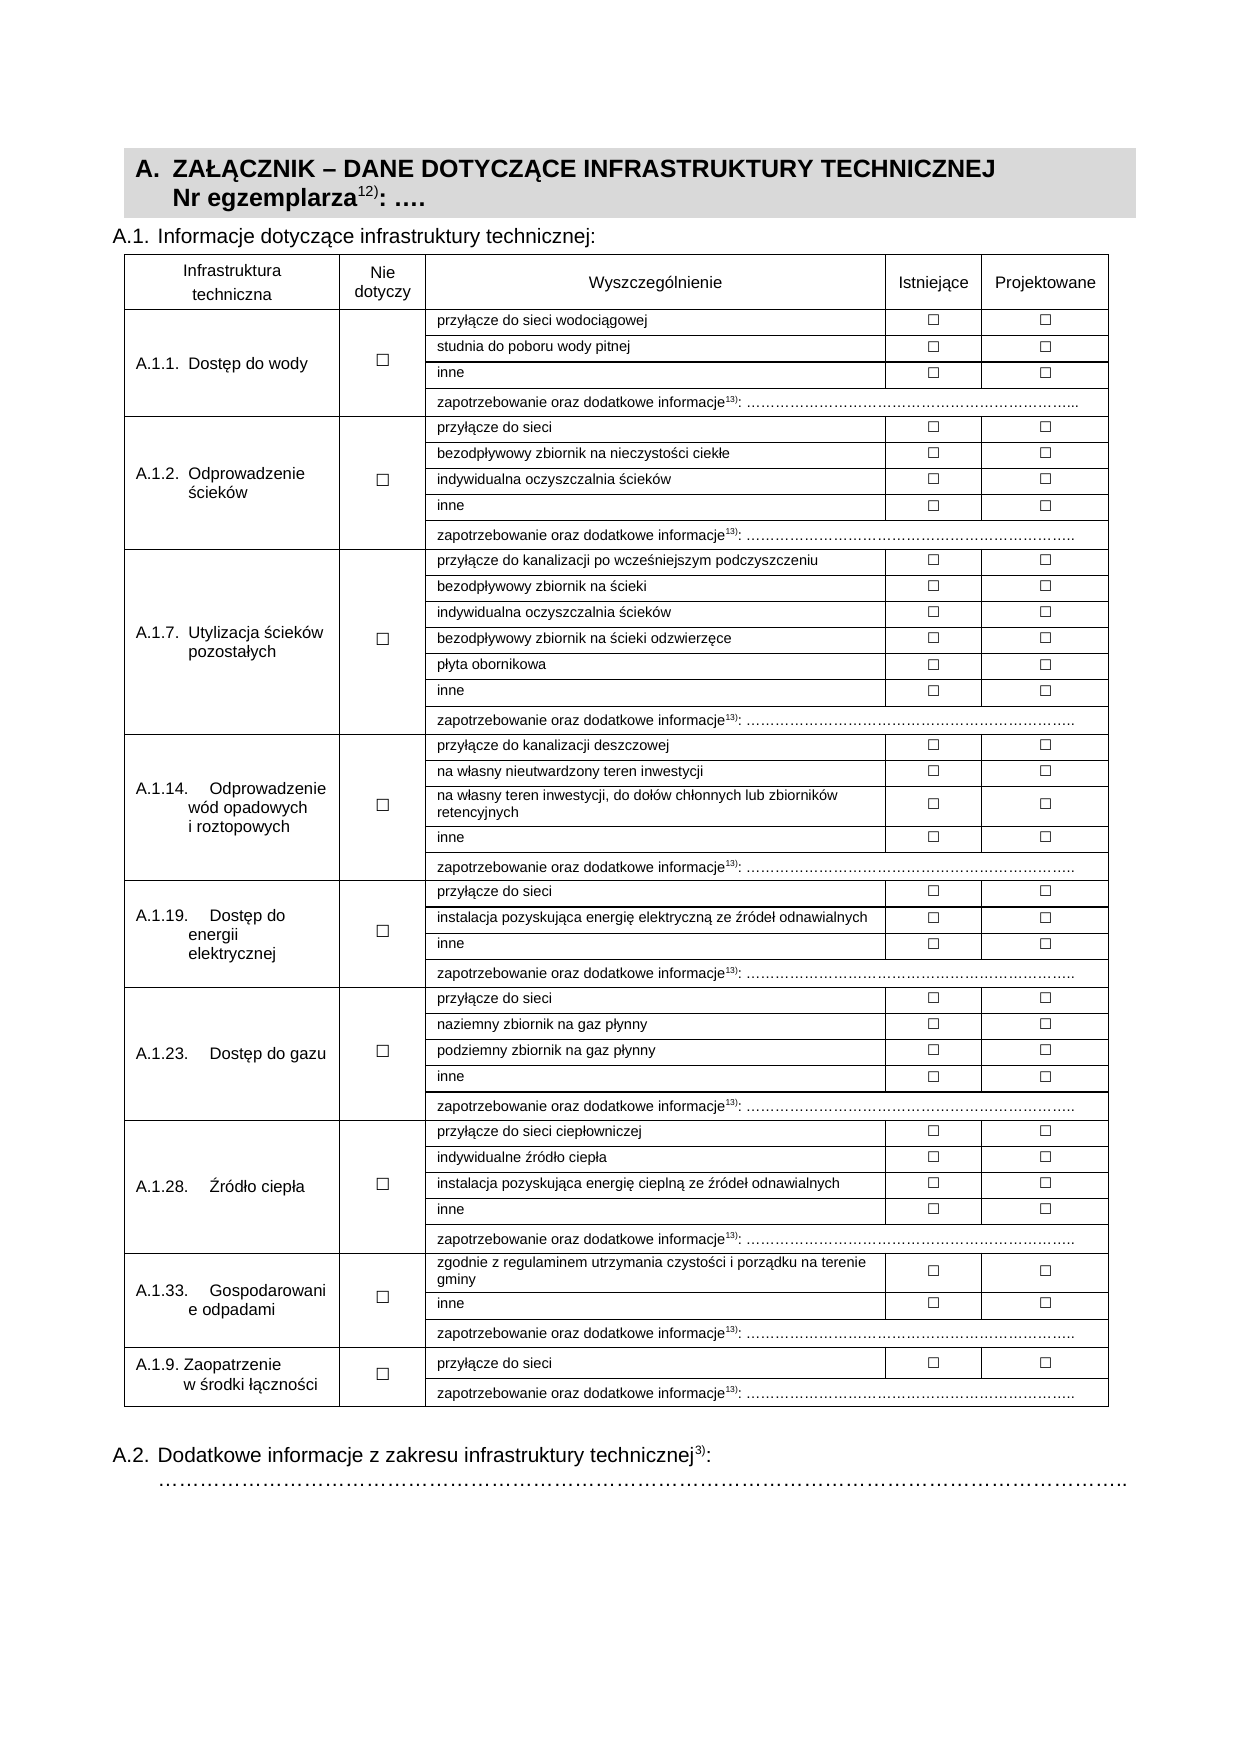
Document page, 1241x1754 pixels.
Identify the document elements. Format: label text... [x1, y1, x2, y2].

table_cell przyłącze do sieci [426, 417, 885, 442]
table_cell [982, 761, 1108, 786]
table_cell indywidualne źródło ciepła [426, 1147, 885, 1172]
table_cell naziemny zbiornik na gaz płynny [426, 1014, 885, 1039]
table_cell Dostęp do energii elektrycznej [125, 881, 339, 987]
table_cell inne [426, 934, 885, 959]
table_cell A.1.9. Zaopatrzenie w środki łączności [125, 1348, 339, 1406]
table_header Wyszczególnienie [426, 255, 885, 309]
table_cell [886, 827, 981, 852]
table_cell [886, 310, 981, 335]
table_cell bezodpływowy zbiornik na ścieki odzwierzęce [426, 628, 885, 653]
table_cell [982, 680, 1108, 706]
table_cell zapotrzebowanie oraz dodatkowe informacje13): ………………………………………………………….. [426, 707, 1108, 734]
table_cell [982, 1254, 1108, 1292]
table_cell [982, 1173, 1108, 1198]
table_cell [982, 602, 1108, 627]
table_cell indywidualna oczyszczalnia ścieków [426, 469, 885, 494]
table_cell bezodpływowy zbiornik na ścieki [426, 576, 885, 601]
table_cell [982, 934, 1108, 959]
table_cell [886, 988, 981, 1013]
table_cell podziemny zbiornik na gaz płynny [426, 1040, 885, 1065]
table_cell przyłącze do sieci [426, 988, 885, 1013]
table_cell zgodnie z regulaminem utrzymania czystości i porządku na terenie gminy [426, 1254, 885, 1292]
table_cell zapotrzebowanie oraz dodatkowe informacje13): ………………………………………………………….. [426, 1225, 1108, 1252]
table_cell [886, 550, 981, 575]
table_cell inne [426, 680, 885, 706]
table_cell inne [426, 1066, 885, 1091]
table_cell przyłącze do sieci [426, 1348, 885, 1378]
table_cell [982, 417, 1108, 442]
table_cell [340, 1348, 425, 1406]
table_cell [886, 787, 981, 826]
table_cell [886, 881, 981, 906]
table_cell inne [426, 1293, 885, 1318]
table_cell Odprowadzenie wód opadowych i roztopowych [125, 735, 339, 880]
table_cell przyłącze do kanalizacji deszczowej [426, 735, 885, 760]
table_cell [982, 1121, 1108, 1146]
table_cell [982, 1348, 1108, 1378]
table_cell inne [426, 1199, 885, 1224]
table_cell [886, 469, 981, 494]
table_cell [886, 908, 981, 932]
table_cell [982, 363, 1108, 388]
table_cell płyta obornikowa [426, 654, 885, 679]
table_cell [982, 1066, 1108, 1091]
table_cell [886, 1348, 981, 1378]
table_cell inne [426, 363, 885, 388]
table_cell Gospodarowanie odpadami [125, 1254, 339, 1347]
table_cell [886, 336, 981, 361]
table_header ZAŁĄCZNIK – DANE DOTYCZĄCE INFRASTRUKTURY TECHNICZNEJ Nr egzemplarza): …. [124, 148, 1136, 218]
table_cell [982, 310, 1108, 335]
table_cell [982, 735, 1108, 760]
table_cell [886, 1293, 981, 1318]
table_cell przyłącze do sieci wodociągowej [426, 310, 885, 335]
table_cell na własny nieutwardzony teren inwestycji [426, 761, 885, 786]
table_cell [886, 417, 981, 442]
table_cell [886, 628, 981, 653]
table_cell [886, 735, 981, 760]
table_cell [982, 443, 1108, 468]
table_cell [982, 1147, 1108, 1172]
table_cell Utylizacja ścieków pozostałych [125, 550, 339, 734]
table_cell [982, 787, 1108, 826]
table_cell zapotrzebowanie oraz dodatkowe informacje13): ………………………………………………………….. [426, 853, 1108, 880]
table_cell [886, 1014, 981, 1039]
table_cell Źródło ciepła [125, 1121, 339, 1252]
table_cell [982, 827, 1108, 852]
table_header Istniejące [886, 255, 981, 309]
table_cell [886, 1147, 981, 1172]
table_cell [886, 1199, 981, 1224]
table_cell [982, 988, 1108, 1013]
table_cell na własny teren inwestycji, do dołów chłonnych lub zbiorników retencyjnych [426, 787, 885, 826]
table_cell inne [426, 495, 885, 520]
table_cell studnia do poboru wody pitnej [426, 336, 885, 361]
table_cell instalacja pozyskująca energię cieplną ze źródeł odnawialnych [426, 1173, 885, 1198]
subtitle Dodatkowe informacje z zakresu infrastruktury technicznej3): ………………………………………………………………………………………………………………………….. [112, 1443, 1128, 1491]
table_cell Odprowadzenie ścieków [125, 417, 339, 549]
table_cell [886, 654, 981, 679]
table_cell zapotrzebowanie oraz dodatkowe informacje13): ………………………………………………………….. [426, 521, 1108, 549]
table_cell zapotrzebowanie oraz dodatkowe informacje): …………………………………………………………... [426, 389, 1108, 416]
table_cell [886, 495, 981, 520]
table_cell [886, 1066, 981, 1091]
table_cell [982, 495, 1108, 520]
table_cell Dostęp do wody [125, 310, 339, 416]
table_cell zapotrzebowanie oraz dodatkowe informacje13): ………………………………………………………….. [426, 960, 1108, 987]
table_cell zapotrzebowanie oraz dodatkowe informacje13): ………………………………………………………….. [426, 1320, 1108, 1347]
table_cell przyłącze do kanalizacji po wcześniejszym podczyszczeniu [426, 550, 885, 575]
table_header Projektowane [982, 255, 1108, 309]
table_cell [982, 908, 1108, 932]
table_cell [982, 469, 1108, 494]
table_cell [982, 550, 1108, 575]
table_cell [886, 1121, 981, 1146]
table_cell [982, 654, 1108, 679]
table_cell inne [426, 827, 885, 852]
table_cell [886, 761, 981, 786]
table_cell [886, 576, 981, 601]
table_cell indywidualna oczyszczalnia ścieków [426, 602, 885, 627]
table_cell [982, 336, 1108, 361]
table_cell [886, 363, 981, 388]
table_cell bezodpływowy zbiornik na nieczystości ciekłe [426, 443, 885, 468]
table_cell [982, 1014, 1108, 1039]
table_cell [982, 1293, 1108, 1318]
table_cell zapotrzebowanie oraz dodatkowe informacje13): ………………………………………………………….. [426, 1093, 1108, 1120]
table_cell zapotrzebowanie oraz dodatkowe informacje13): ………………………………………………………….. [426, 1379, 1108, 1406]
table_cell [982, 881, 1108, 906]
table_cell [886, 934, 981, 959]
table_cell [886, 443, 981, 468]
table_cell [886, 602, 981, 627]
table_cell [982, 1199, 1108, 1224]
table_header Nie dotyczy [340, 255, 425, 309]
table_cell [886, 680, 981, 706]
table_cell [982, 628, 1108, 653]
table_cell przyłącze do sieci ciepłowniczej [426, 1121, 885, 1146]
subtitle Informacje dotyczące infrastruktury technicznej: [112, 224, 1128, 248]
table_cell [886, 1254, 981, 1292]
table_cell [982, 576, 1108, 601]
table_cell [886, 1040, 981, 1065]
table_cell przyłącze do sieci [426, 881, 885, 906]
table_header Infrastruktura techniczna [125, 255, 339, 309]
table_cell [886, 1173, 981, 1198]
table_cell [982, 1040, 1108, 1065]
table_cell instalacja pozyskująca energię elektryczną ze źródeł odnawialnych [426, 908, 885, 932]
table_cell Dostęp do gazu [125, 988, 339, 1120]
